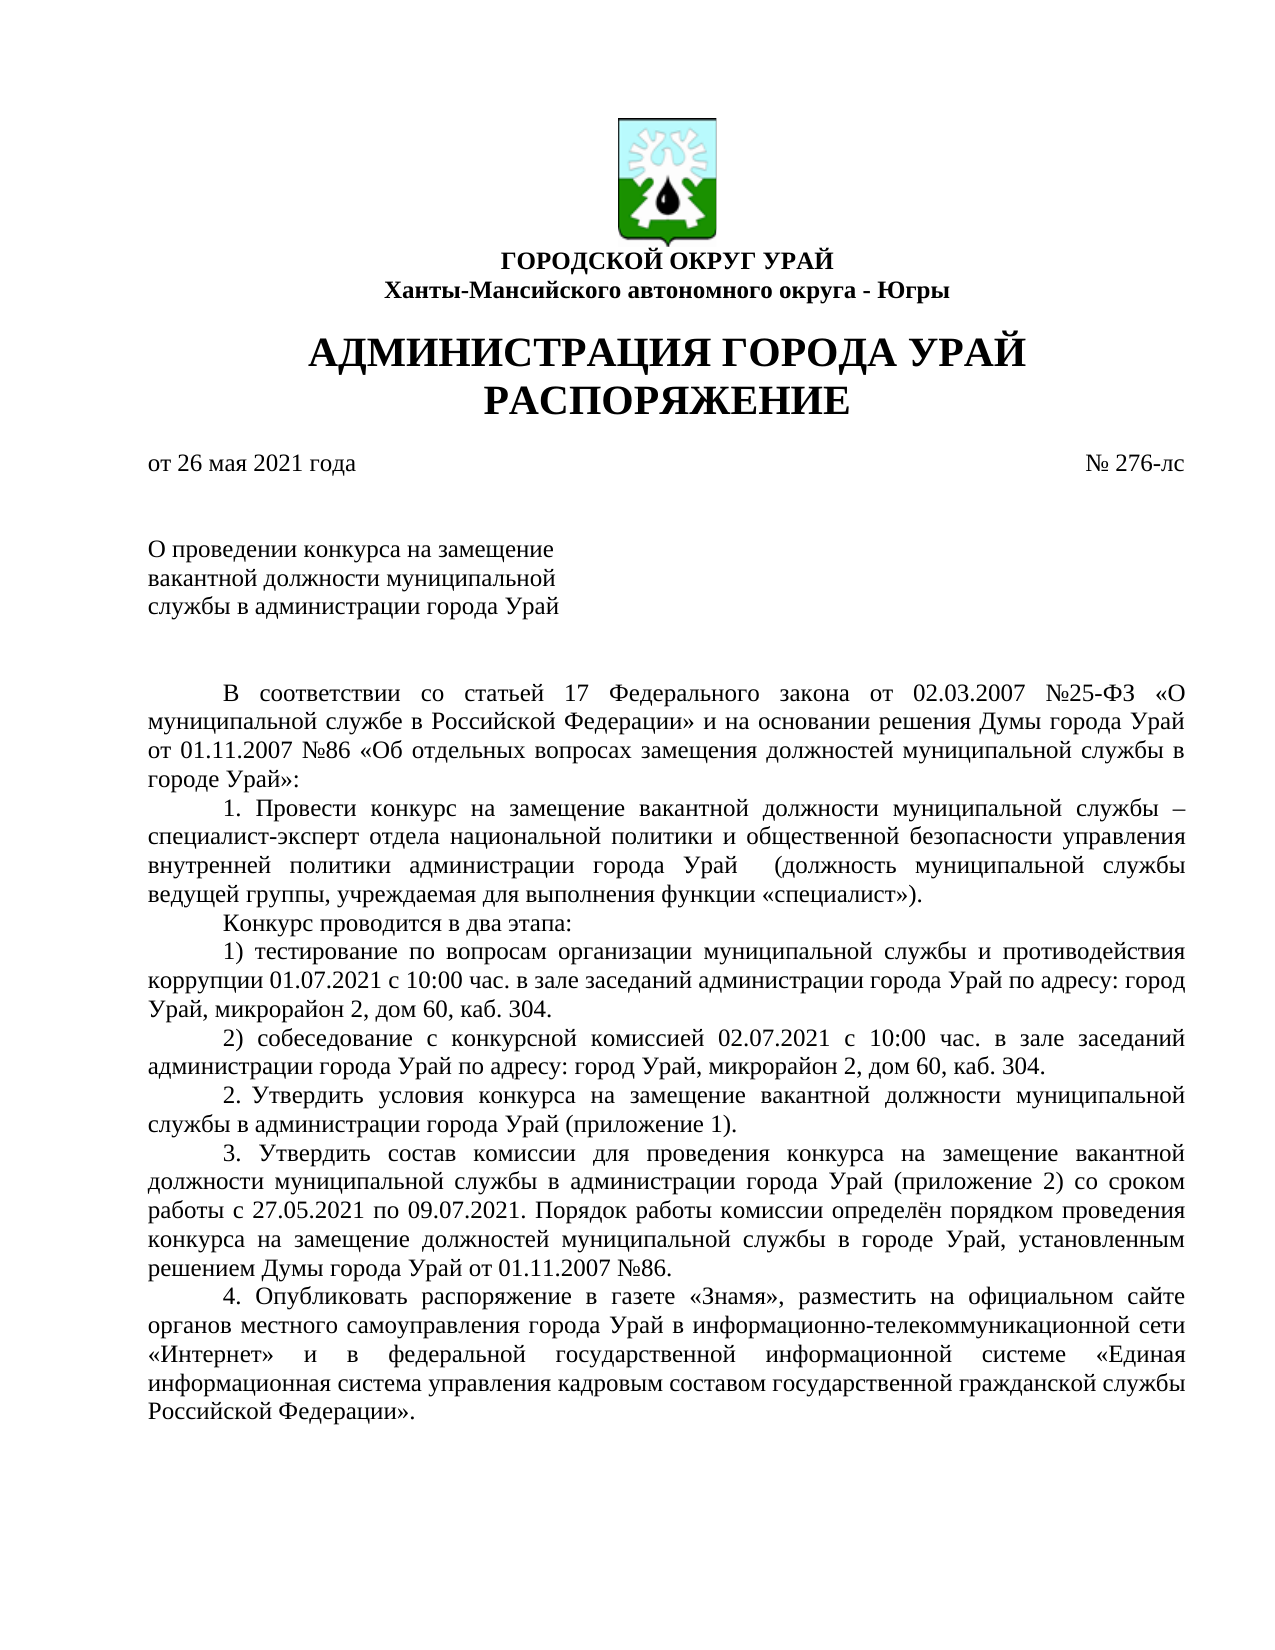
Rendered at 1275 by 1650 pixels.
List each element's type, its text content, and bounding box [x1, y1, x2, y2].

text 2) собеседование с конкурсной комиссией 02.07.2021 с 10:00 час. в зале заседаний администрации города Урай по адресу: город Урай, микрорайон 2, дом 60, каб. 304. [148, 1023, 1186, 1080]
text О проведении конкурса на замещение вакантной должности муниципальной службы в администрации города Урай [148, 534, 605, 620]
text 4. Опубликовать распоряжение в газете «Знамя», разместить на официальном сайте органов местного самоуправления города Урай в информационно-телекоммуникационной сети «Интернет» и в федеральной государственной информационной системе «Единая информационная система управления кадровым составом государственной гражданской службы Российской Федерации». [148, 1281, 1186, 1425]
text В соответствии со статьей 17 Федерального закона от 02.03.2007 №25-ФЗ «О муниципальной службе в Российской Федерации» и на основании решения Думы города Урай от 01.11.2007 №86 «Об отдельных вопросах замещения должностей муниципальной службы в городе Урай»: [148, 678, 1186, 793]
text от 26 мая 2021 года № 276-лс [148, 448, 1186, 476]
text Ханты-Мансийского автономного округа - Югры [148, 275, 1186, 304]
subtitle администрация ГОРОДА УРАЙ [148, 328, 1186, 376]
text 1. Провести конкурс на замещение вакантной должности муниципальной службы – специалист-эксперт отдела национальной политики и общественной безопасности управления внутренней политики администрации города Урай (должность муниципальной службы ведущей группы, учреждаемая для выполнения функции «специалист»). [148, 793, 1186, 908]
text Конкурс проводится в два этапа: [148, 908, 1186, 936]
text 1) тестирование по вопросам организации муниципальной службы и противодействия коррупции 01.07.2021 с 10:00 час. в зале заседаний администрации города Урай по адресу: город Урай, микрорайон 2, дом 60, каб. 304. [148, 936, 1186, 1023]
text 3. Утвердить состав комиссии для проведения конкурса на замещение вакантной должности муниципальной службы в администрации города Урай (приложение 2) со сроком работы с 27.05.2021 по 09.07.2021. Порядок работы комиссии определён порядком проведения конкурса на замещение должностей муниципальной службы в городе Урай, установленным решением Думы города Урай от 01.11.2007 №86. [148, 1138, 1186, 1281]
text РАСПОРЯЖЕНИЕ [148, 376, 1186, 424]
subtitle ГОРОДСКОЙ ОКРУГ УРАЙ [148, 246, 1186, 275]
text 2. Утвердить условия конкурса на замещение вакантной должности муниципальной службы в администрации города Урай (приложение 1). [148, 1080, 1186, 1138]
